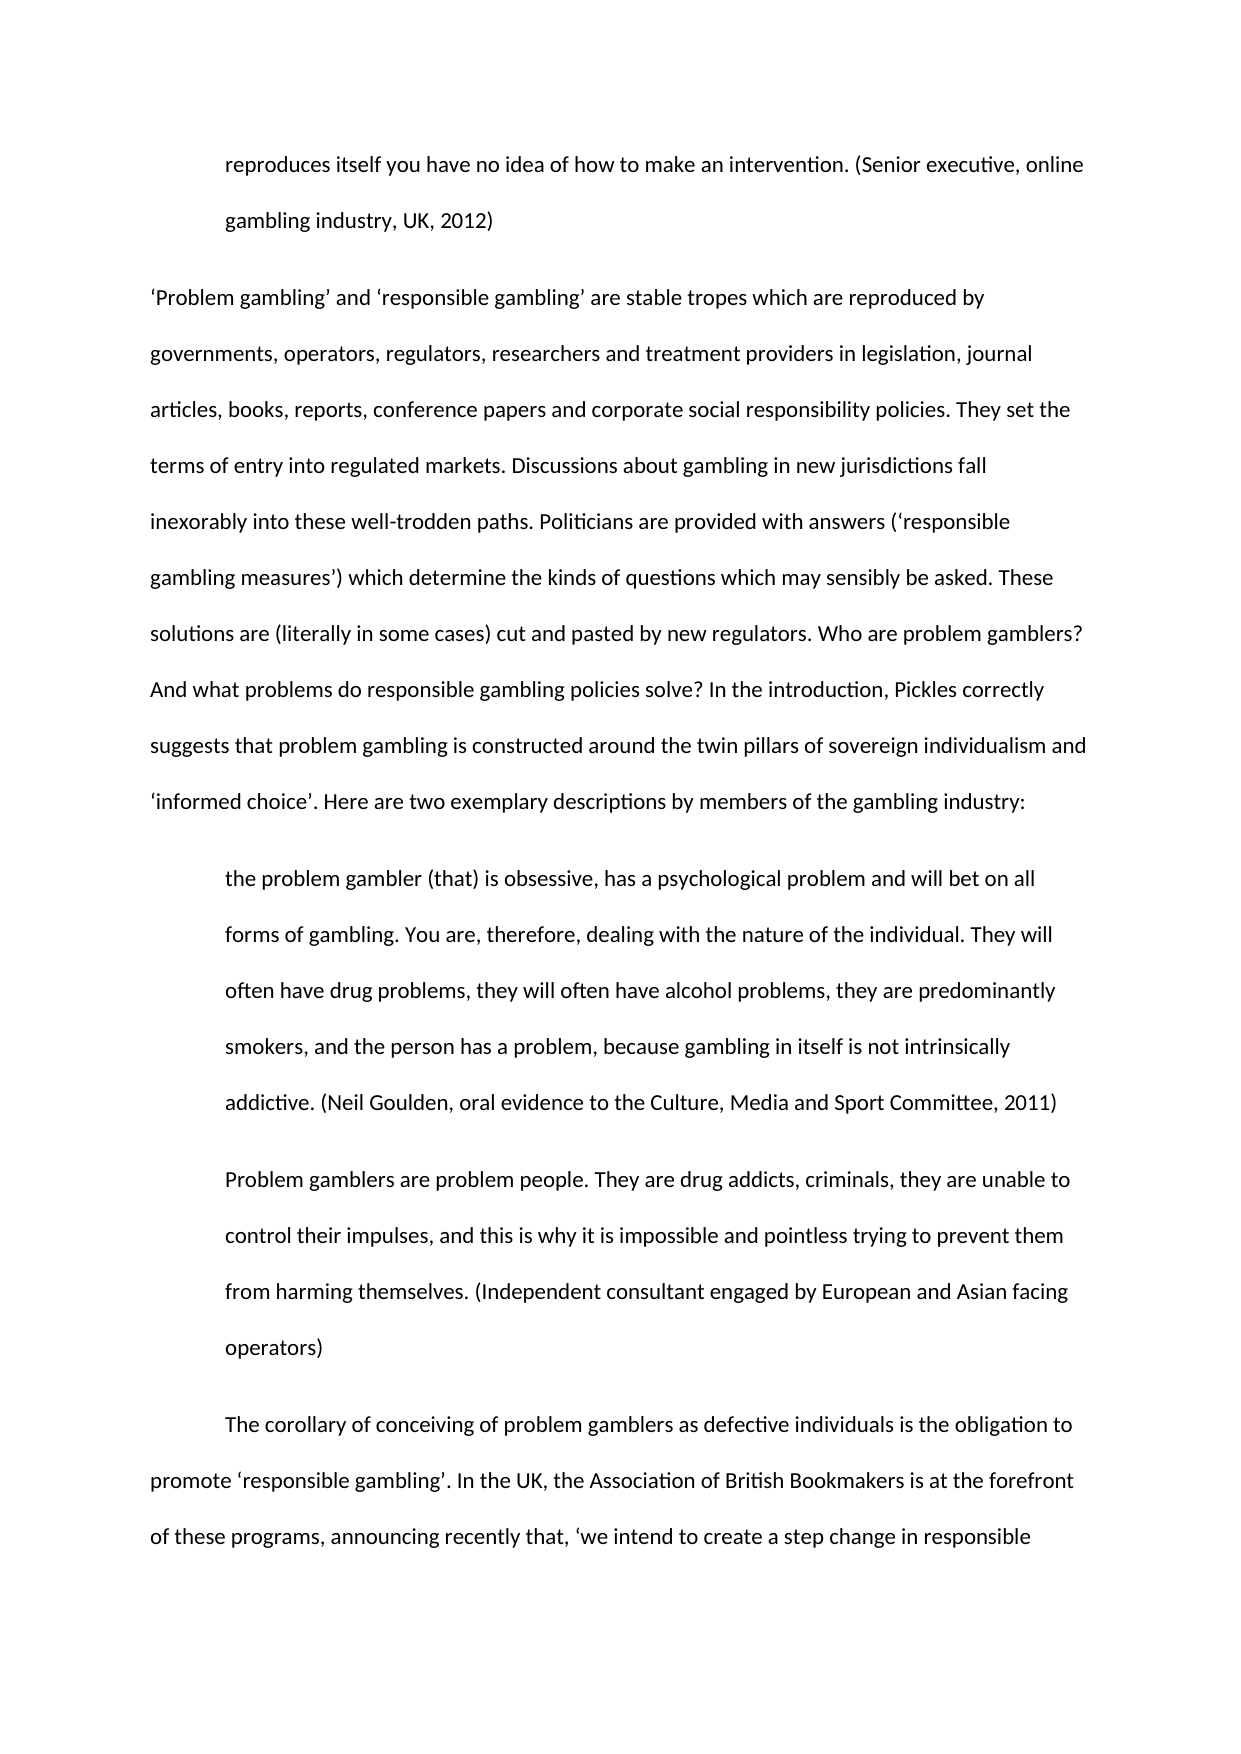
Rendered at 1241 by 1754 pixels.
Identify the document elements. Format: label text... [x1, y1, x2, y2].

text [225, 150, 1090, 234]
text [150, 1410, 1090, 1550]
text ‘Problem gambling’ and ‘responsible gambling’ are stable tropes which are reproduced by governments, operators, regulators, researchers and treatment providers in legislation, journal articles, books, reports, conference papers and corporate social responsibility policies. They set the terms of entry into regulated markets. Discussions about gambling in new jurisdictions fall inexorably into these well-trodden paths. Politicians are provided with answers (‘responsible gambling measures’) which determine the kinds of questions which may sensibly be asked. These solutions are (literally in some cases) cut and pasted by new regulators. Who are problem gamblers? And what problems do responsible gambling policies solve? In the introduction, Pickles correctly suggests that problem gambling is constructed around the twin pillars of sovereign individualism and ‘informed choice’. Here are two exemplary descriptions by members of the gambling industry: [150, 283, 1090, 815]
text the problem gambler (that) is obsessive, has a psychological problem and will bet on all forms of gambling. You are, therefore, dealing with the nature of the individual. They will often have drug problems, they will often have alcohol problems, they are predominantly smokers, and the person has a problem, because gambling in itself is not intrinsically addictive. (Neil Goulden, oral evidence to the Culture, Media and Sport Committee, 2011) [225, 864, 1090, 1116]
text Problem gamblers are problem people. They are drug addicts, criminals, they are unable to control their impulses, and this is why it is impossible and pointless trying to prevent them from harming themselves. (Independent consultant engaged by European and Asian facing operators) [225, 1165, 1090, 1361]
